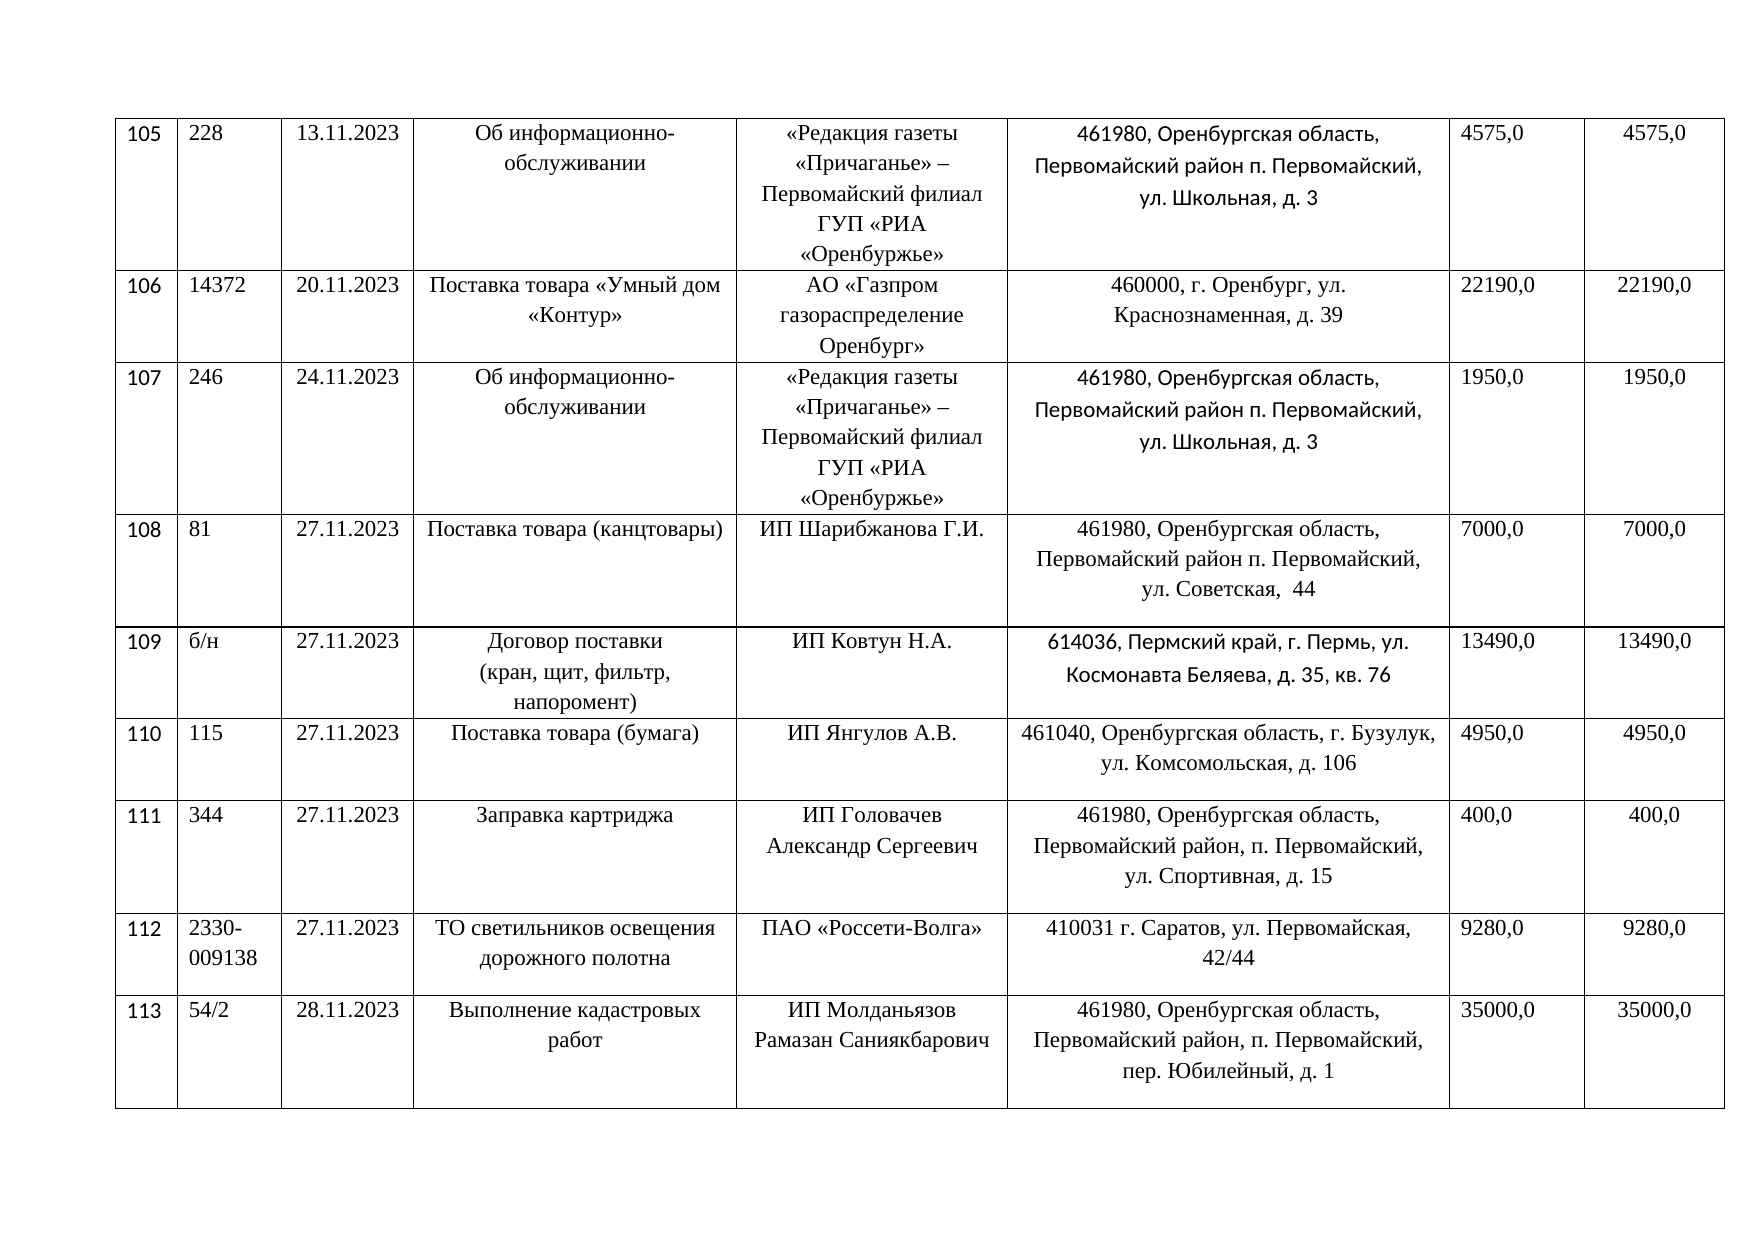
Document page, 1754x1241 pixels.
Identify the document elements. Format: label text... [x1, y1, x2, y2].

table_cell 13.11.2023 [282, 119, 413, 270]
table_cell 614036, Пермский край, г. Пермь, ул. Космонавта Беляева, д. 35, кв. 76 [1008, 628, 1449, 718]
table_cell 1950,0 [1450, 363, 1584, 514]
table_cell 7000,0 [1450, 515, 1584, 626]
table_cell 13490,0 [1585, 628, 1724, 718]
table_cell 461980, Оренбургская область, Первомайский район п. Первомайский, ул. Советская, 44 [1008, 515, 1449, 626]
table_cell 27.11.2023 [282, 515, 413, 626]
table_cell 9280,0 [1585, 914, 1724, 995]
table_cell 228 [178, 119, 281, 270]
table_cell Выполнение кадастровых работ [414, 996, 736, 1108]
table_cell 27.11.2023 [282, 801, 413, 913]
table_cell 35000,0 [1450, 996, 1584, 1108]
table_cell 400,0 [1585, 801, 1724, 913]
table_cell 108 [116, 515, 177, 626]
table_cell ИП Шарибжанова Г.И. [737, 515, 1007, 626]
table_cell 410031 г. Саратов, ул. Первомайская, 42/44 [1008, 914, 1449, 995]
table_cell Поставка товара (бумага) [414, 719, 736, 800]
table_cell 2330-009138 [178, 914, 281, 995]
table_cell 1950,0 [1585, 363, 1724, 514]
table_cell 105 [116, 119, 177, 270]
table_cell 111 [116, 801, 177, 913]
table_cell 20.11.2023 [282, 271, 413, 362]
table_cell Заправка картриджа [414, 801, 736, 913]
table_cell 110 [116, 719, 177, 800]
table_cell ТО светильников освещения дорожного полотна [414, 914, 736, 995]
table_cell ПАО «Россети-Волга» [737, 914, 1007, 995]
table_cell 461040, Оренбургская область, г. Бузулук, ул. Комсомольская, д. 106 [1008, 719, 1449, 800]
table_cell 22190,0 [1450, 271, 1584, 362]
table_cell 112 [116, 914, 177, 995]
table_cell б/н [178, 628, 281, 718]
table_cell 109 [116, 628, 177, 718]
table_cell Поставка товара (канцтовары) [414, 515, 736, 626]
table_cell 344 [178, 801, 281, 913]
table_cell 461980, Оренбургская область, Первомайский район п. Первомайский, ул. Школьная, д. 3 [1008, 363, 1449, 514]
table_cell Об информационно-обслуживании [414, 119, 736, 270]
table_cell АО «Газпром газораспределение Оренбург» [737, 271, 1007, 362]
table_cell 4950,0 [1450, 719, 1584, 800]
table_cell 9280,0 [1450, 914, 1584, 995]
table_cell 461980, Оренбургская область, Первомайский район п. Первомайский, ул. Школьная, д. 3 [1008, 119, 1449, 270]
table_cell 4950,0 [1585, 719, 1724, 800]
table_cell «Редакция газеты «Причаганье» – Первомайский филиал ГУП «РИА «Оренбуржье» [737, 363, 1007, 514]
table_cell ИП Ковтун Н.А. [737, 628, 1007, 718]
table_cell 81 [178, 515, 281, 626]
table_cell 460000, г. Оренбург, ул. Краснознаменная, д. 39 [1008, 271, 1449, 362]
table_cell 4575,0 [1450, 119, 1584, 270]
table_cell 461980, Оренбургская область, Первомайский район, п. Первомайский, пер. Юбилейный, д. 1 [1008, 996, 1449, 1108]
table_cell 106 [116, 271, 177, 362]
table_cell 107 [116, 363, 177, 514]
table_cell ИП Головачев Александр Сергеевич [737, 801, 1007, 913]
table_cell Договор поставки (кран, щит, фильтр, напоромент) [414, 628, 736, 718]
table_cell 7000,0 [1585, 515, 1724, 626]
table_cell Поставка товара «Умный дом «Контур» [414, 271, 736, 362]
table_cell 27.11.2023 [282, 914, 413, 995]
table_cell 246 [178, 363, 281, 514]
table_cell 4575,0 [1585, 119, 1724, 270]
table_cell Об информационно-обслуживании [414, 363, 736, 514]
table_cell 461980, Оренбургская область, Первомайский район, п. Первомайский, ул. Спортивная, д. 15 [1008, 801, 1449, 913]
table_cell 113 [116, 996, 177, 1108]
table_cell 115 [178, 719, 281, 800]
table_cell «Редакция газеты «Причаганье» – Первомайский филиал ГУП «РИА «Оренбуржье» [737, 119, 1007, 270]
table_cell 28.11.2023 [282, 996, 413, 1108]
table_cell 400,0 [1450, 801, 1584, 913]
table_cell 35000,0 [1585, 996, 1724, 1108]
table_cell 22190,0 [1585, 271, 1724, 362]
table_cell ИП Янгулов А.В. [737, 719, 1007, 800]
table_cell 27.11.2023 [282, 719, 413, 800]
table_cell 13490,0 [1450, 628, 1584, 718]
table_cell 27.11.2023 [282, 628, 413, 718]
table_cell 24.11.2023 [282, 363, 413, 514]
table_cell 14372 [178, 271, 281, 362]
table_cell 54/2 [178, 996, 281, 1108]
table_cell ИП Молданьязов Рамазан Саниякбарович [737, 996, 1007, 1108]
